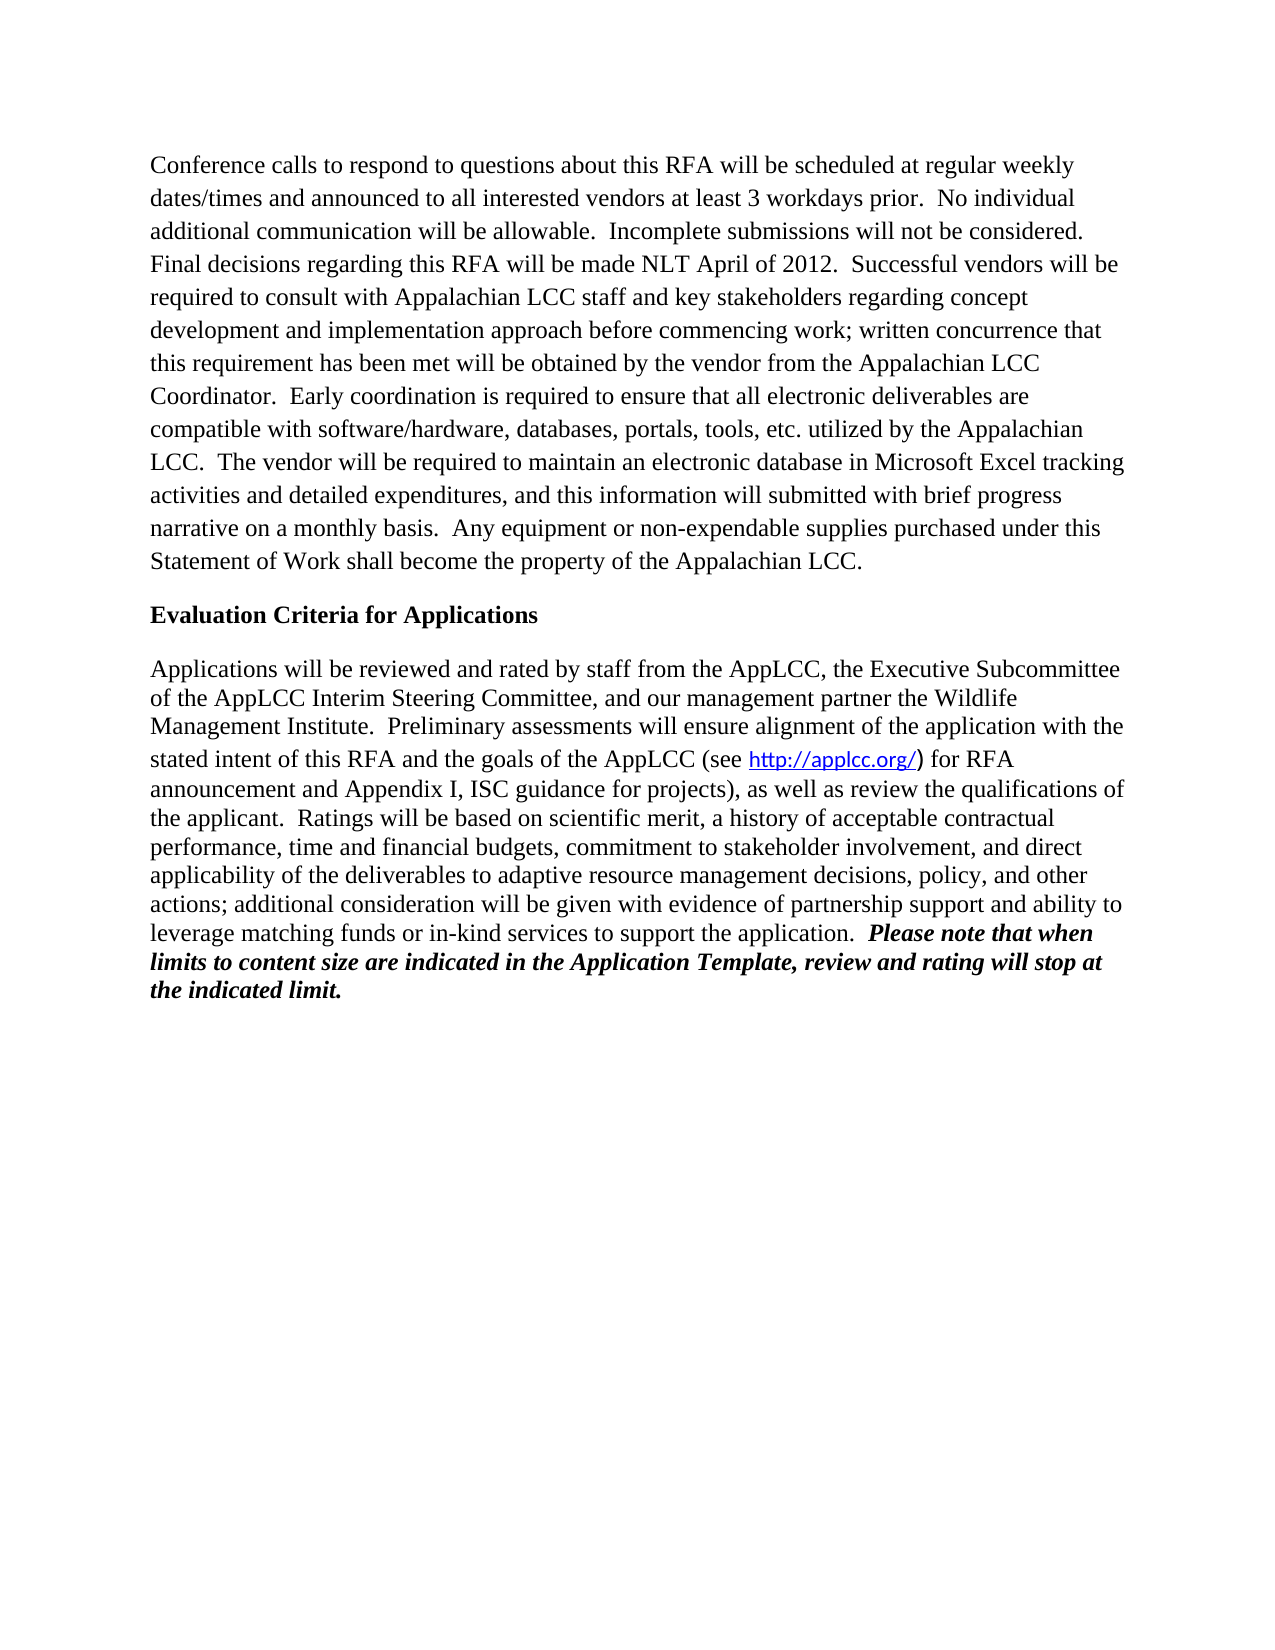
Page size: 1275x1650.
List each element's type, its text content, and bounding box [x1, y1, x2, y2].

text Conference calls to respond to questions about this RFA will be scheduled at regular weekly dates/times and announced to all interested vendors at least 3 workdays prior. No individual additional communication will be allowable. Incomplete submissions will not be considered. Final decisions regarding this RFA will be made NLT April of 2012. Successful vendors will be required to consult with Appalachian LCC staff and key stakeholders regarding concept development and implementation approach before commencing work; written concurrence that this requirement has been met will be obtained by the vendor from the Appalachian LCC Coordinator. Early coordination is required to ensure that all electronic deliverables are compatible with software/hardware, databases, portals, tools, etc. utilized by the Appalachian LCC. The vendor will be required to maintain an electronic database in Microsoft Excel tracking activities and detailed expenditures, and this information will submitted with brief progress narrative on a monthly basis. Any equipment or non-expendable supplies purchased under this Statement of Work shall become the property of the Appalachian LCC. [150, 150, 1125, 575]
text Evaluation Criteria for Applications [150, 600, 1125, 629]
text Applications will be reviewed and rated by staff from the AppLCC, the Executive Subcommittee of the AppLCC Interim Steering Committee, and our management partner the Wildlife Management Institute. Preliminary assessments will ensure alignment of the application with the stated intent of this RFA and the goals of the AppLCC (see http://applcc.org/) for RFA announcement and Appendix I, ISC guidance for projects), as well as review the qualifications of the applicant. Ratings will be based on scientific merit, a history of acceptable contractual performance, time and financial budgets, commitment to stakeholder involvement, and direct applicability of the deliverables to adaptive resource management decisions, policy, and other actions; additional consideration will be given with evidence of partnership support and ability to leverage matching funds or in-kind services to support the application. Please note that when limits to content size are indicated in the Application Template, review and rating will stop at the indicated limit.APPLICATION TEMPLATE [150, 654, 1125, 1004]
